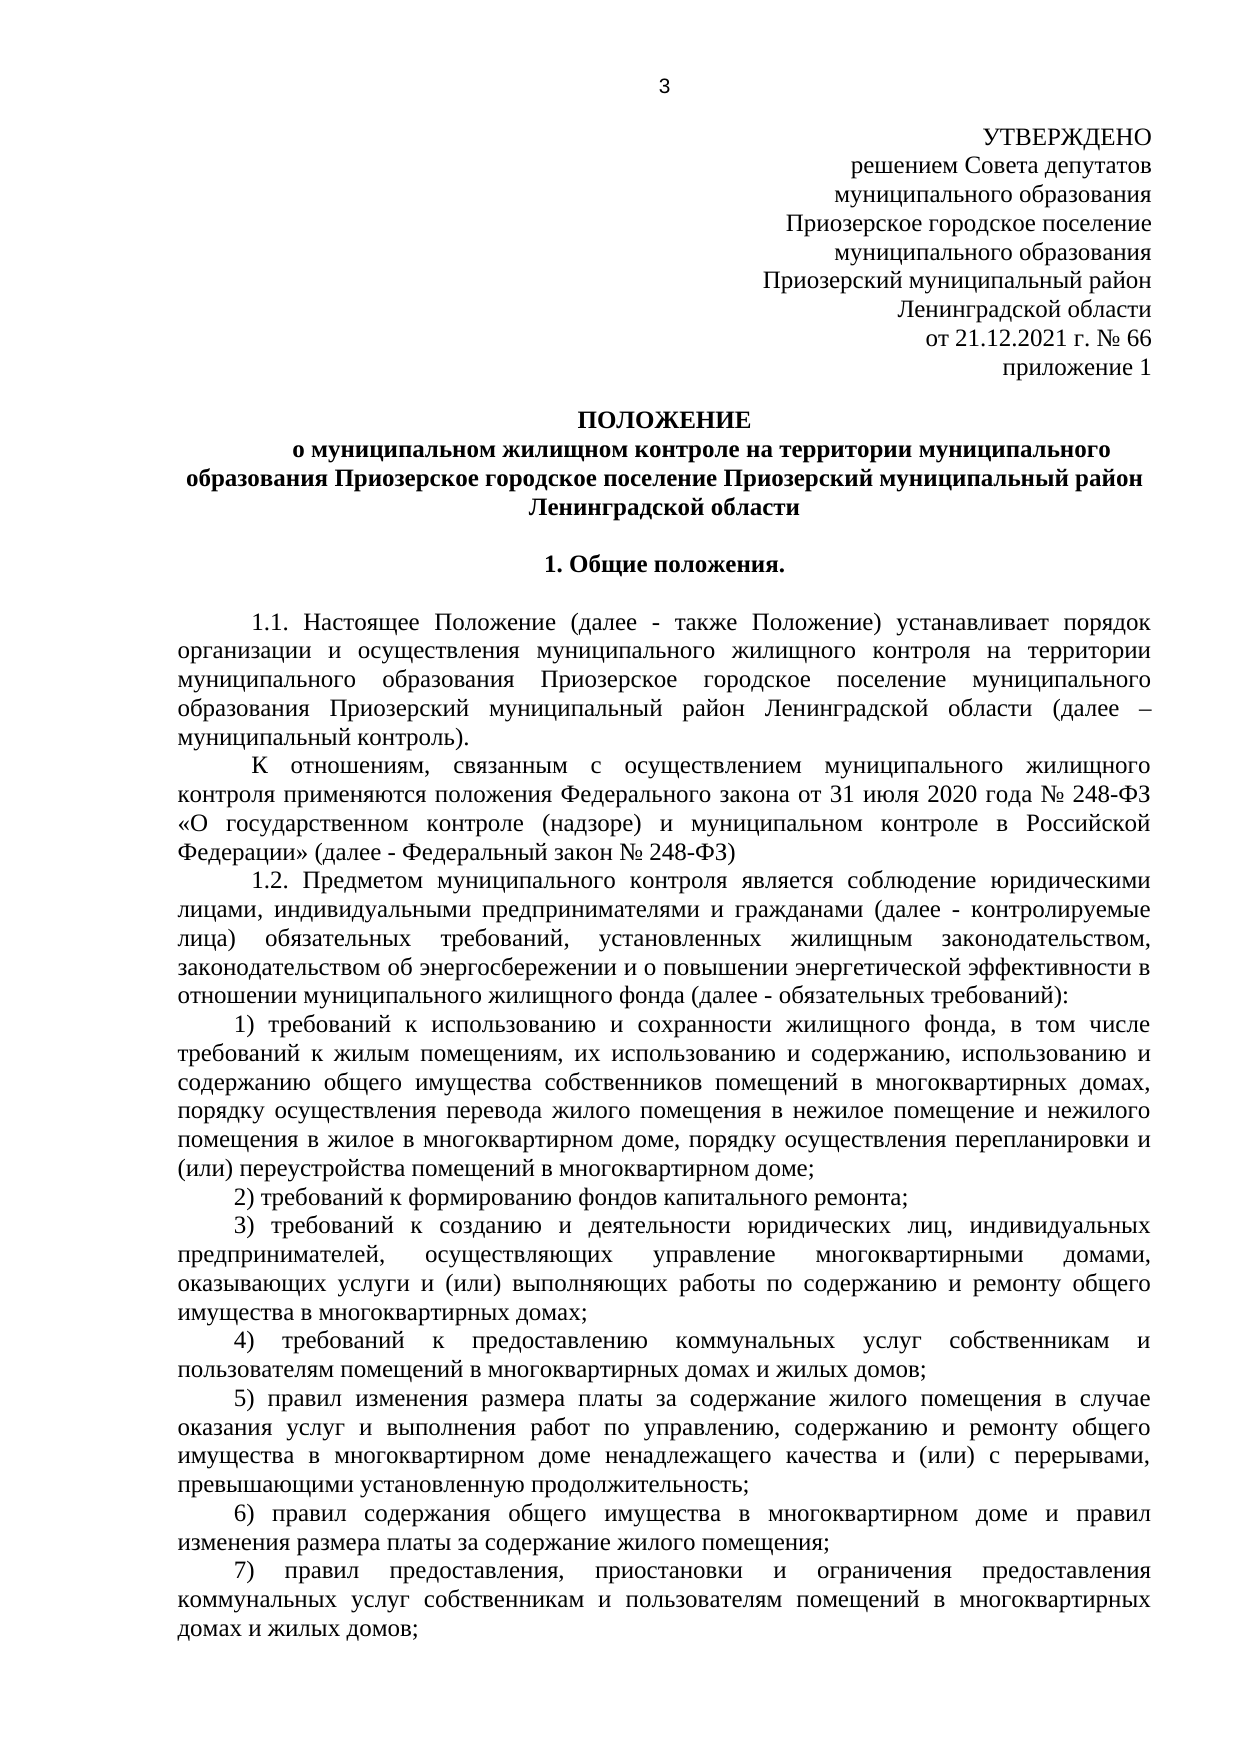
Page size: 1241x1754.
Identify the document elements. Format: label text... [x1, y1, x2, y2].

text муниципального образования [177, 179, 1152, 208]
text о муниципальном жилищном контроле на территории муниципального образования Приозерское городское поселение Приозерский муниципальный район Ленинградской области [177, 434, 1152, 521]
list 1.1. Настоящее Положение (далее - также Положение) устанавливает порядок организации и осуществления муниципального жилищного контроля на территории муниципального образования Приозерское городское поселение муниципального образования Приозерский муниципальный район Ленинградской области (далее – муниципальный контроль). [177, 607, 1152, 751]
text 3) требований к созданию и деятельности юридических лиц, индивидуальных предпринимателей, осуществляющих управление многоквартирными домами, оказывающих услуги и (или) выполняющих работы по содержанию и ремонту общего имущества в многоквартирных домах; [177, 1211, 1152, 1326]
list К отношениям, связанным с осуществлением муниципального жилищного контроля применяются положения Федерального закона от 31 июля 2020 года № 248-ФЗ «О государственном контроле (надзоре) и муниципальном контроле в Российской Федерации» (далее - Федеральный закон № 248-ФЗ) [177, 751, 1152, 866]
text УТВЕРЖДЕНО [650, 122, 1152, 151]
text 1) требований к использованию и сохранности жилищного фонда, в том числе требований к жилым помещениям, их использованию и содержанию, использованию и содержанию общего имущества собственников помещений в многоквартирных домах, порядку осуществления перевода жилого помещения в нежилое помещение и нежилого помещения в жилое в многоквартирном доме, порядку осуществления перепланировки и (или) переустройства помещений в многоквартирном доме; [177, 1009, 1152, 1182]
text приложение 1 [177, 352, 1152, 381]
text 6) правил содержания общего имущества в многоквартирном доме и правил изменения размера платы за содержание жилого помещения; [177, 1498, 1152, 1556]
text от 21.12.2021 г. № 66 [177, 323, 1152, 352]
text Приозерское городское поселение [177, 208, 1152, 237]
list 1.2. Предметом муниципального контроля является соблюдение юридическими лицами, индивидуальными предпринимателями и гражданами (далее - контролируемые лица) обязательных требований, установленных жилищным законодательством, законодательством об энергосбережении и о повышении энергетической эффективности в отношении муниципального жилищного фонда (далее - обязательных требований): [177, 866, 1152, 1009]
text 1. Общие положения. [177, 549, 1152, 578]
text 5) правил изменения размера платы за содержание жилого помещения в случае оказания услуг и выполнения работ по управлению, содержанию и ремонту общего имущества в многоквартирном доме ненадлежащего качества и (или) с перерывами, превышающими установленную продолжительность; [177, 1383, 1152, 1498]
text решением Совета депутатов [650, 151, 1152, 179]
text муниципального образования [177, 237, 1152, 266]
text 4) требований к предоставлению коммунальных услуг собственникам и пользователям помещений в многоквартирных домах и жилых домов; [177, 1326, 1152, 1383]
text Приозерский муниципальный район [650, 266, 1152, 294]
text 7) правил предоставления, приостановки и ограничения предоставления коммунальных услуг собственникам и пользователям помещений в многоквартирных домах и жилых домов; [177, 1556, 1152, 1642]
text 2) требований к формированию фондов капитального ремонта; [177, 1182, 1152, 1211]
text ПОЛОЖЕНИЕ [177, 406, 1152, 434]
text Ленинградской области [650, 294, 1152, 323]
